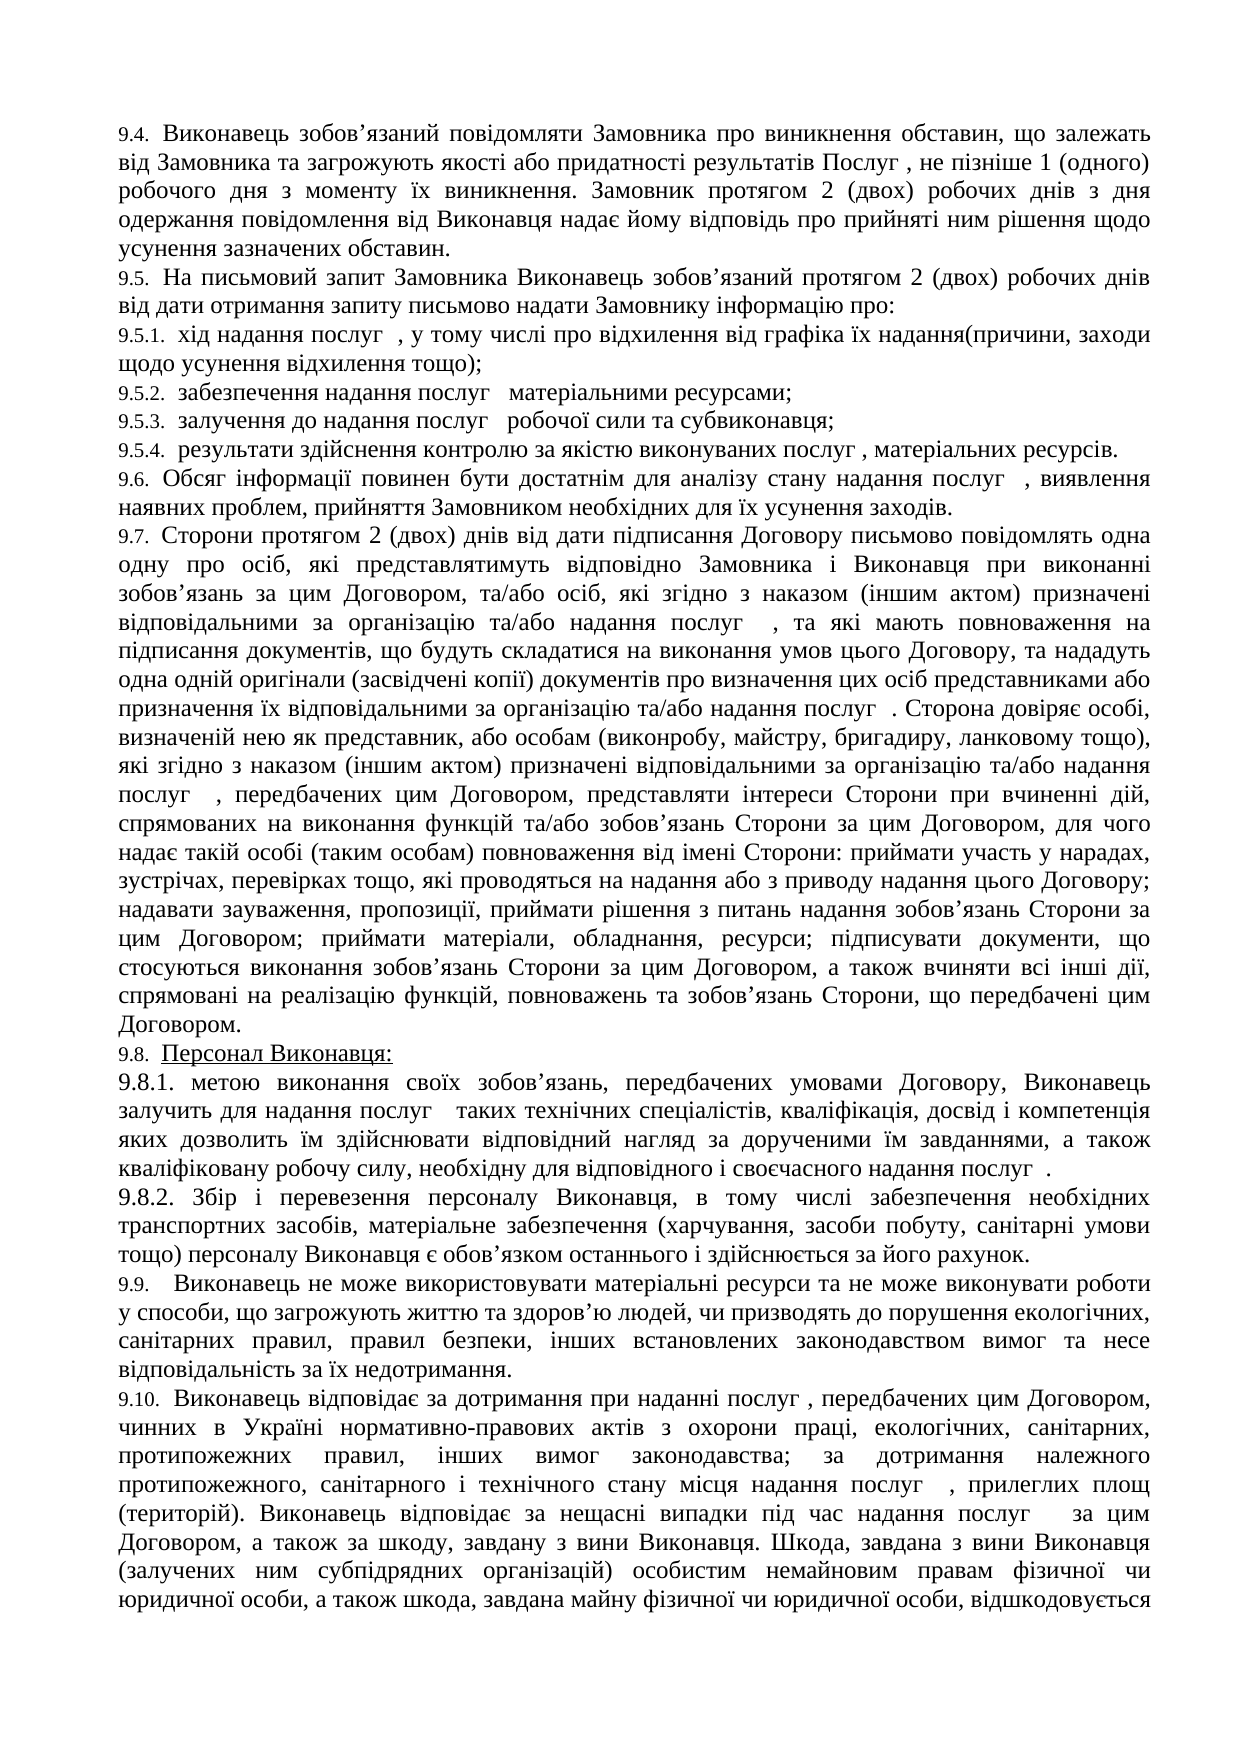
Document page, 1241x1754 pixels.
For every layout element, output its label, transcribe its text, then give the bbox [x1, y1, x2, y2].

text 9.8.1. метою виконання своїх зобов’язань, передбачених умовами Договору, Виконавець залучить для надання послуг таких технічних спеціалістів, кваліфікація, досвід і компетенція яких дозволить їм здійснювати відповідний нагляд за дорученими їм завданнями, а також кваліфіковану робочу силу, необхідну для відповідного і своєчасного надання послуг . [118, 1067, 1152, 1182]
list результати здійснення контролю за якістю виконуваних послуг , матеріальних ресурсів. [118, 434, 1152, 463]
list хід надання послуг , у тому числі про відхилення від графіка їх надання(причини, заходи щодо усунення відхилення тощо); [118, 319, 1152, 377]
list Персонал Виконавця: [118, 1038, 1152, 1067]
list Обсяг інформації повинен бути достатнім для аналізу стану надання послуг , виявлення наявних проблем, прийняття Замовником необхідних для їх усунення заходів. [118, 463, 1152, 521]
list забезпечення надання послуг матеріальними ресурсами; [118, 377, 1152, 406]
text 9.8.2. Збір і перевезення персоналу Виконавця, в тому числі забезпечення необхідних транспортних засобів, матеріальне забезпечення (харчування, засоби побуту, санітарні умови тощо) персоналу Виконавця є обов’язком останнього і здійснюється за його рахунок. [118, 1182, 1152, 1268]
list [118, 1383, 1152, 1613]
list Сторони протягом 2 (двох) днів від дати підписання Договору письмово повідомлять одна одну про осіб, які представлятимуть відповідно Замовника і Виконавця при виконанні зобов’язань за цим Договором, та/або осіб, які згідно з наказом (іншим актом) призначені відповідальними за організацію та/або надання послуг , та які мають повноваження на підписання документів, що будуть складатися на виконання умов цього Договору, та нададуть одна одній оригінали (засвідчені копії) документів про визначення цих осіб представниками або призначення їх відповідальними за організацію та/або надання послуг . Сторона довіряє особі, визначеній нею як представник, або особам (виконробу, майстру, бригадиру, ланковому тощо), які згідно з наказом (іншим актом) призначені відповідальними за організацію та/або надання послуг , передбачених цим Договором, представляти інтереси Сторони при вчиненні дій, спрямованих на виконання функцій та/або зобов’язань Сторони за цим Договором, для чого надає такій особі (таким особам) повноваження від імені Сторони: приймати участь у нарадах, зустрічах, перевірках тощо, які проводяться на надання або з приводу надання цього Договору; надавати зауваження, пропозиції, приймати рішення з питань надання зобов’язань Сторони за цим Договором; приймати матеріали, обладнання, ресурси; підписувати документи, що стосуються виконання зобов’язань Сторони за цим Договором, а також вчиняти всі інші дії, спрямовані на реалізацію функцій, повноважень та зобов’язань Сторони, що передбачені цим Договором. [118, 521, 1152, 1038]
list Виконавець не може використовувати матеріальні ресурси та не може виконувати роботи у способи, що загрожують життю та здоров’ю людей, чи призводять до порушення екологічних, санітарних правил, правил безпеки, інших встановлених законодавством вимог та несе відповідальність за їх недотримання. [118, 1268, 1152, 1383]
list залучення до надання послуг робочої сили та субвиконавця; [118, 406, 1152, 434]
list Виконавець зобов’язаний повідомляти Замовника про виникнення обставин, що залежать від Замовника та загрожують якості або придатності результатів Послуг , не пізніше 1 (одного) робочого дня з моменту їх виникнення. Замовник протягом 2 (двох) робочих днів з дня одержання повідомлення від Виконавця надає йому відповідь про прийняті ним рішення щодо усунення зазначених обставин. [118, 118, 1152, 262]
list На письмовий запит Замовника Виконавець зобов’язаний протягом 2 (двох) робочих днів від дати отримання запиту письмово надати Замовнику інформацію про: [118, 262, 1152, 319]
